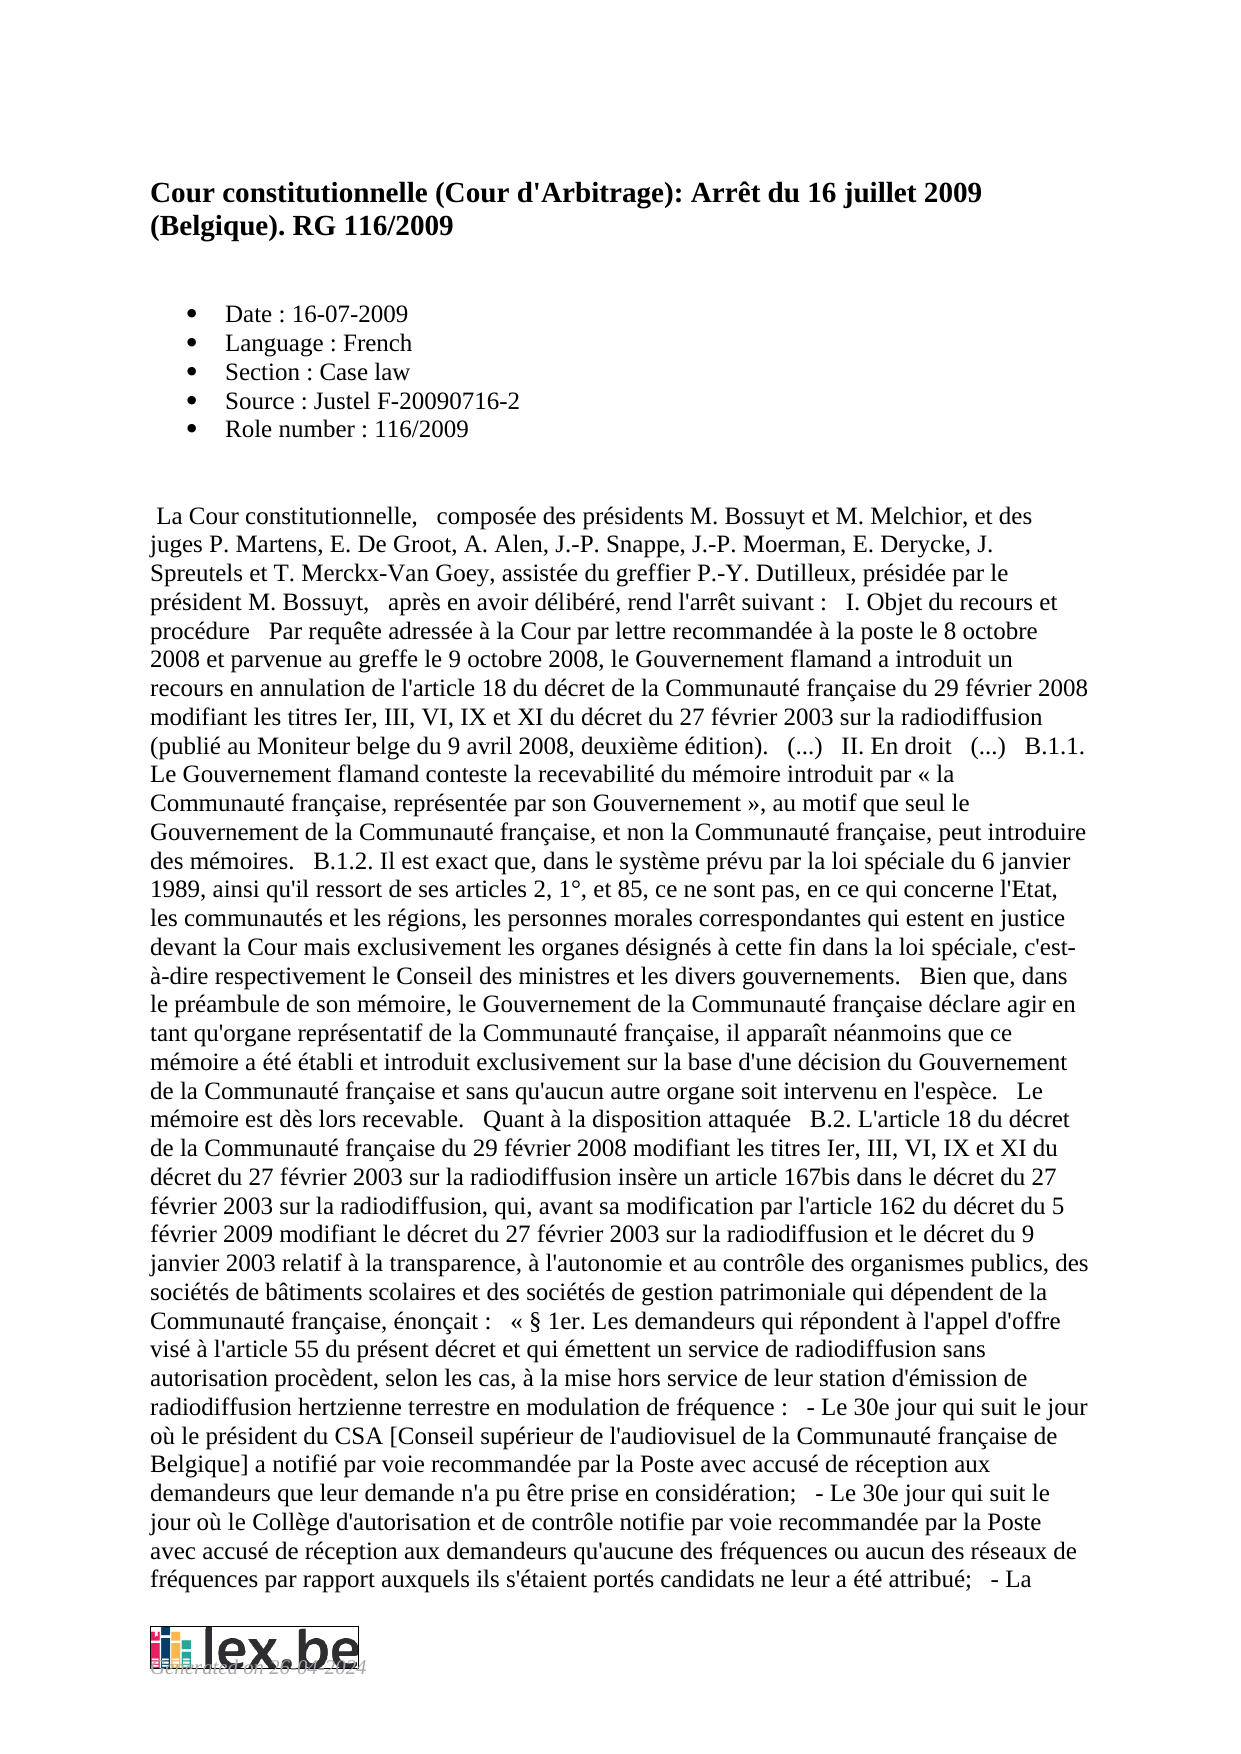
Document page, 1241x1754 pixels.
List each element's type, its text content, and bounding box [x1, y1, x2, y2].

list Language : French [187, 328, 1090, 357]
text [150, 501, 1090, 1593]
list Date : 16-07-2009 [187, 299, 1090, 328]
list Section : Case law [187, 357, 1090, 386]
subtitle Cour constitutionnelle (Cour d'Arbitrage): Arrêt du 16 juillet 2009 (Belgique). RG 116/2009 [150, 175, 1090, 242]
list Role number : 116/2009 [187, 414, 1090, 443]
list Source : Justel F-20090716-2 [187, 386, 1090, 414]
picture [151, 1627, 358, 1668]
